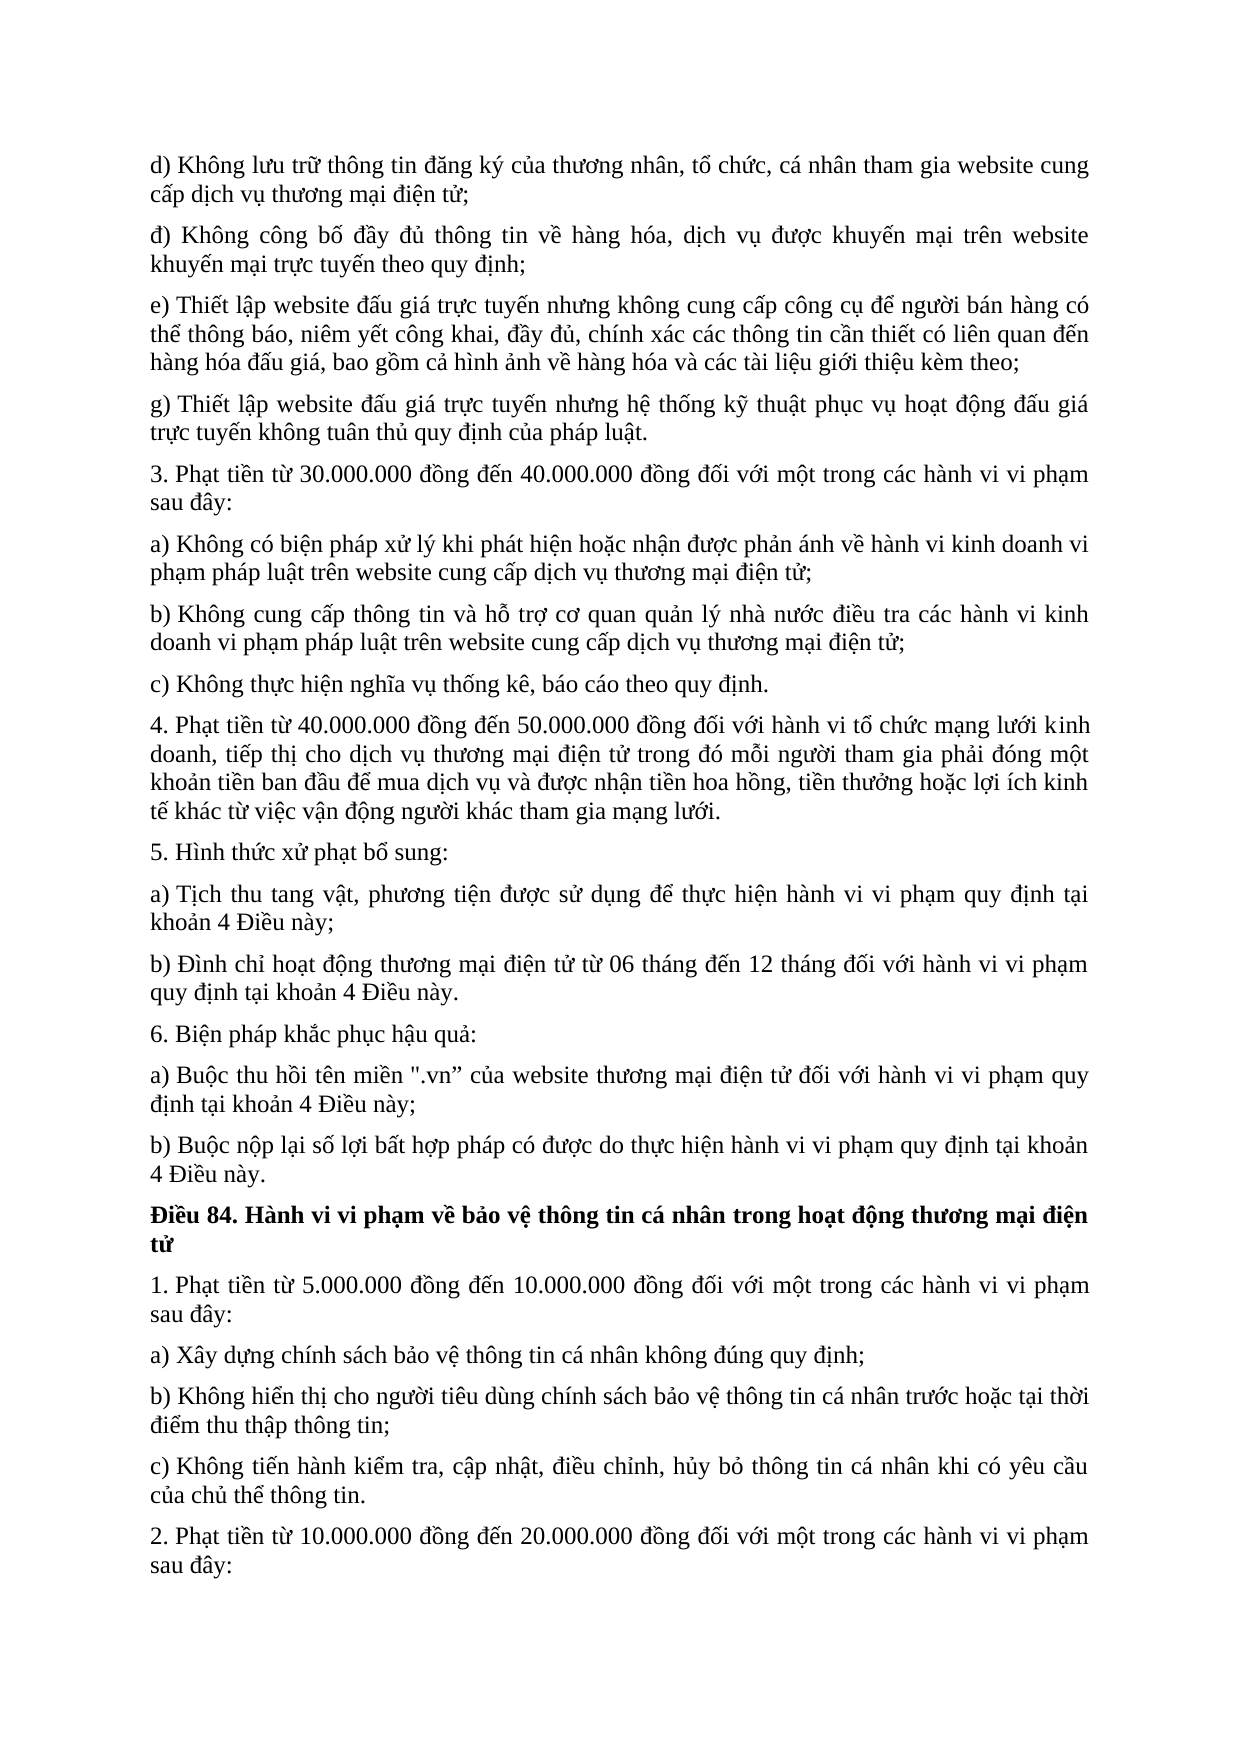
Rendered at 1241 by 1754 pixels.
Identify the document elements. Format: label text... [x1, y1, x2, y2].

text b) Đình chỉ hoạt động thương mại điện tử từ 06 tháng đến 12 tháng đối với hành vi vi phạm quy định tại khoản 4 Điều này. [150, 949, 1090, 1006]
text Điều 84. Hành vi vi phạm về bảo vệ thông tin cá nhân trong hoạt động thương mại điện tử [150, 1200, 1090, 1257]
text a) Xây dựng chính sách bảo vệ thông tin cá nhân không đúng quy định; [150, 1340, 1090, 1369]
text 6. Biện pháp khắc phục hậu quả: [150, 1019, 1090, 1047]
text đ) Không công bố đầy đủ thông tin về hàng hóa, dịch vụ được khuyến mại trên website khuyến mại trực tuyến theo quy định; [150, 220, 1090, 277]
text 4. Phạt tiền từ 40.000.000 đồng đến 50.000.000 đồng đối với hành vi tổ chức mạng lưới kinh doanh, tiếp thị cho dịch vụ thương mại điện tử trong đó mỗi người tham gia phải đóng một khoản tiền ban đầu để mua dịch vụ và được nhận tiền hoa hồng, tiền thưởng hoặc lợi ích kinh tế khác từ việc vận động người khác tham gia mạng lưới. [150, 710, 1090, 825]
text g) Thiết lập website đấu giá trực tuyến nhưng hệ thống kỹ thuật phục vụ hoạt động đấu giá trực tuyến không tuân thủ quy định của pháp luật. [150, 389, 1090, 446]
text b) Buộc nộp lại số lợi bất hợp pháp có được do thực hiện hành vi vi phạm quy định tại khoản 4 Điều này. [150, 1130, 1090, 1187]
text b) Không hiển thị cho người tiêu dùng chính sách bảo vệ thông tin cá nhân trước hoặc tại thời điểm thu thập thông tin; [150, 1381, 1090, 1439]
text e) Thiết lập website đấu giá trực tuyến nhưng không cung cấp công cụ để người bán hàng có thể thông báo, niêm yết công khai, đầy đủ, chính xác các thông tin cần thiết có liên quan đến hàng hóa đấu giá, bao gồm cả hình ảnh về hàng hóa và các tài liệu giới thiệu kèm theo; [150, 290, 1090, 376]
text d) Không lưu trữ thông tin đăng ký của thương nhân, tổ chức, cá nhân tham gia website cung cấp dịch vụ thương mại điện tử; [150, 150, 1090, 207]
text a) Tịch thu tang vật, phương tiện được sử dụng để thực hiện hành vi vi phạm quy định tại khoản 4 Điều này; [150, 879, 1090, 936]
text c) Không tiến hành kiểm tra, cập nhật, điều chỉnh, hủy bỏ thông tin cá nhân khi có yêu cầu của chủ thể thông tin. [150, 1451, 1090, 1509]
text a) Không có biện pháp xử lý khi phát hiện hoặc nhận được phản ánh về hành vi kinh doanh vi phạm pháp luật trên website cung cấp dịch vụ thương mại điện tử; [150, 529, 1090, 586]
text b) Không cung cấp thông tin và hỗ trợ cơ quan quản lý nhà nước điều tra các hành vi kinh doanh vi phạm pháp luật trên website cung cấp dịch vụ thương mại điện tử; [150, 599, 1090, 656]
text 1. Phạt tiền từ 5.000.000 đồng đến 10.000.000 đồng đối với một trong các hành vi vi phạm sau đây: [150, 1270, 1090, 1327]
text 3. Phạt tiền từ 30.000.000 đồng đến 40.000.000 đồng đối với một trong các hành vi vi phạm sau đây: [150, 459, 1090, 516]
text 2. Phạt tiền từ 10.000.000 đồng đến 20.000.000 đồng đối với một trong các hành vi vi phạm sau đây: [150, 1521, 1090, 1579]
text a) Buộc thu hồi tên miền ".vn” của website thương mại điện tử đối với hành vi vi phạm quy định tại khoản 4 Điều này; [150, 1060, 1090, 1117]
text 5. Hình thức xử phạt bổ sung: [150, 837, 1090, 866]
text c) Không thực hiện nghĩa vụ thống kê, báo cáo theo quy định. [150, 669, 1090, 697]
